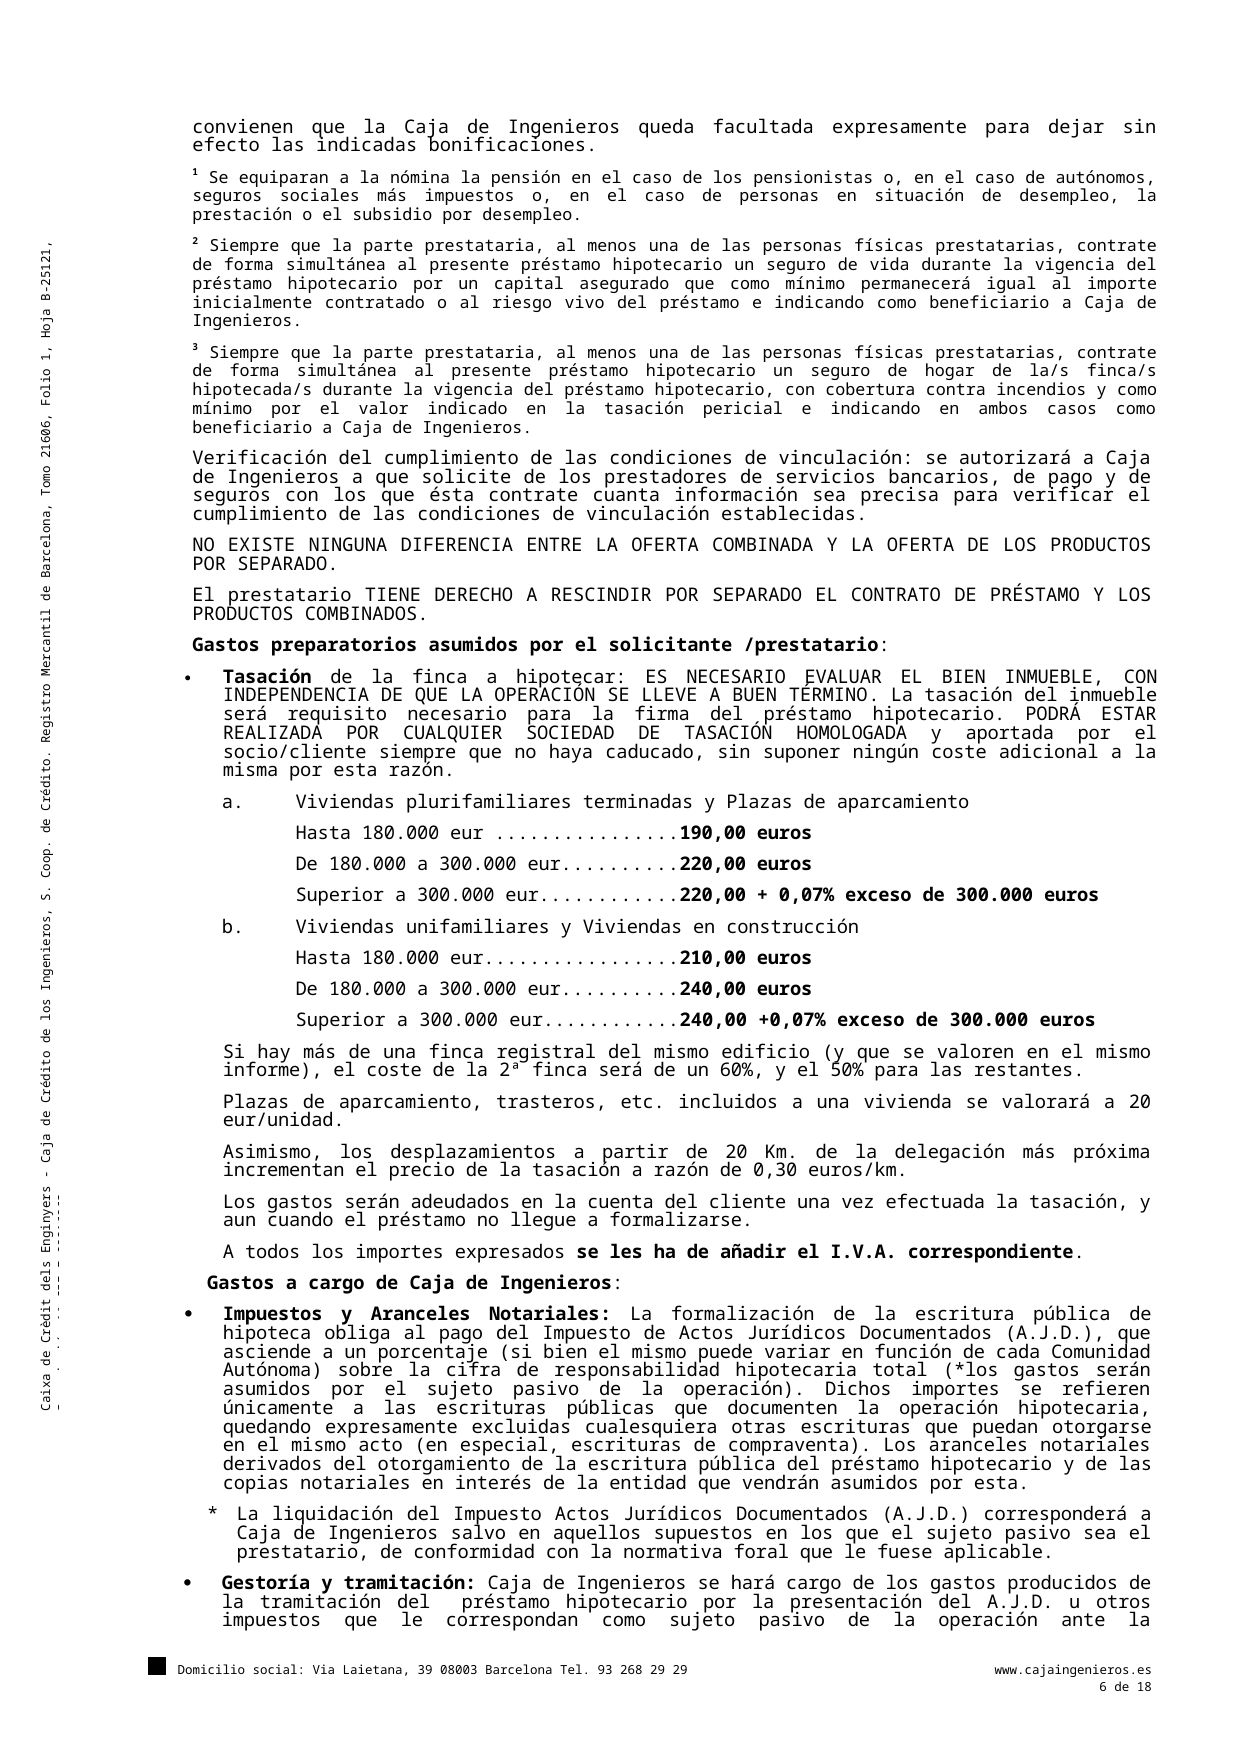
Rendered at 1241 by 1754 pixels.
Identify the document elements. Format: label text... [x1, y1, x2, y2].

list Gastos a cargo de Caja de Ingenieros: [207, 1274, 1157, 1293]
text El prestatario TIENE DERECHO A RESCINDIR POR SEPARADO EL CONTRATO DE PRÉSTAMO Y LOS PRODUCTOS COMBINADOS. [192, 587, 1152, 624]
list Viviendas plurifamiliares terminadas y Plazas de aparcamiento [222, 793, 1152, 812]
subtitle Hasta 180.000 eur 210,00 euros [295, 949, 1152, 968]
text 3 Siempre que la parte prestataria, al menos una de las personas físicas prestatarias, contrate de forma simultánea al presente préstamo hipotecario un seguro de hogar de la/s finca/s hipotecada/s durante la vigencia del préstamo hipotecario, con cobertura contra incendios y como mínimo por el valor indicado en la tasación pericial e indicando en ambos casos como beneficiario a Caja de Ingenieros. [192, 343, 1157, 437]
text * La liquidación del Impuesto Actos Jurídicos Documentados (A.J.D.) corresponderá a Caja de Ingenieros salvo en aquellos supuestos en los que el sujeto pasivo sea el prestatario, de conformidad con la normativa foral que le fuese aplicable. [207, 1506, 1152, 1562]
text Superior a 300.000 eur 240,00 +0,07% exceso de 300.000 euros [295, 1012, 1152, 1031]
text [192, 118, 1157, 156]
text Asimismo, los desplazamientos a partir de 20 Km. de la delegación más próxima incrementan el precio de la tasación a razón de 0,30 euros/km. [223, 1143, 1152, 1181]
picture [148, 1657, 166, 1675]
text Los gastos serán adeudados en la cuenta del cliente una vez efectuada la tasación, y aun cuando el préstamo no llegue a formalizarse. [223, 1193, 1152, 1231]
text 2 Siempre que la parte prestataria, al menos una de las personas físicas prestatarias, contrate de forma simultánea al presente préstamo hipotecario un seguro de vida durante la vigencia del préstamo hipotecario por un capital asegurado que como mínimo permanecerá igual al importe inicialmente contratado o al riesgo vivo del préstamo e indicando como beneficiario a Caja de Ingenieros. [192, 237, 1157, 331]
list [184, 1574, 1152, 1631]
list Viviendas unifamiliares y Viviendas en construcción [222, 918, 1152, 937]
subtitle Hasta 180.000 eur 190,00 euros [295, 824, 1152, 843]
text De 180.000 a 300.000 eur 220,00 euros [295, 856, 1152, 874]
subtitle Superior a 300.000 eur 220,00 + 0,07% exceso de 300.000 euros [295, 887, 1152, 906]
list Gastos preparatorios asumidos por el solicitante /prestatario: [192, 637, 1157, 656]
text Verificación del cumplimiento de las condiciones de vinculación: se autorizará a Caja de Ingenieros a que solicite de los prestadores de servicios bancarios, de pago y de seguros con los que ésta contrate cuanta información sea precisa para verificar el cumplimiento de las condiciones de vinculación establecidas. [192, 449, 1152, 524]
text Plazas de aparcamiento, trasteros, etc. incluidos a una vivienda se valorará a 20 eur/unidad. [223, 1093, 1152, 1131]
text 1 Se equiparan a la nómina la pensión en el caso de los pensionistas o, en el caso de autónomos, seguros sociales más impuestos o, en el caso de personas en situación de desempleo, la prestación o el subsidio por desempleo. [192, 168, 1157, 224]
list Tasación de la finca a hipotecar: ES NECESARIO EVALUAR EL BIEN INMUEBLE, CON INDEPENDENCIA DE QUE LA OPERACIÓN SE LLEVE A BUEN TÉRMINO. La tasación del inmueble será requisito necesario para la firma del préstamo hipotecario. PODRÁ ESTAR REALIZADA POR CUALQUIER SOCIEDAD DE TASACIÓN HOMOLOGADA y aportada por el socio/cliente siempre que no haya caducado, sin suponer ningún coste adicional a la misma por esta razón. [185, 668, 1157, 781]
text De 180.000 a 300.000 eur 240,00 euros [295, 981, 1152, 999]
text NO EXISTE NINGUNA DIFERENCIA ENTRE LA OFERTA COMBINADA Y LA OFERTA DE LOS PRODUCTOS POR SEPARADO. [192, 537, 1152, 574]
list Impuestos y Aranceles Notariales: La formalización de la escritura pública de hipoteca obliga al pago del Impuesto de Actos Jurídicos Documentados (A.J.D.), que asciende a un porcentaje (si bien el mismo puede variar en función de cada Comunidad Autónoma) sobre la cifra de responsabilidad hipotecaria total (*los gastos serán asumidos por el sujeto pasivo de la operación). Dichos importes se refieren únicamente a las escrituras públicas que documenten la operación hipotecaria, quedando expresamente excluidas cualesquiera otras escrituras que puedan otorgarse en el mismo acto (en especial, escrituras de compraventa). Los aranceles notariales derivados del otorgamiento de la escritura pública del préstamo hipotecario y de las copias notariales en interés de la entidad que vendrán asumidos por esta. [185, 1306, 1152, 1493]
text A todos los importes expresados se les ha de añadir el I.V.A. correspondiente. [223, 1243, 1152, 1262]
text Si hay más de una finca registral del mismo edificio (y que se valoren en el mismo informe), el coste de la 2ª finca será de un 60%, y el 50% para las restantes. [223, 1043, 1152, 1081]
